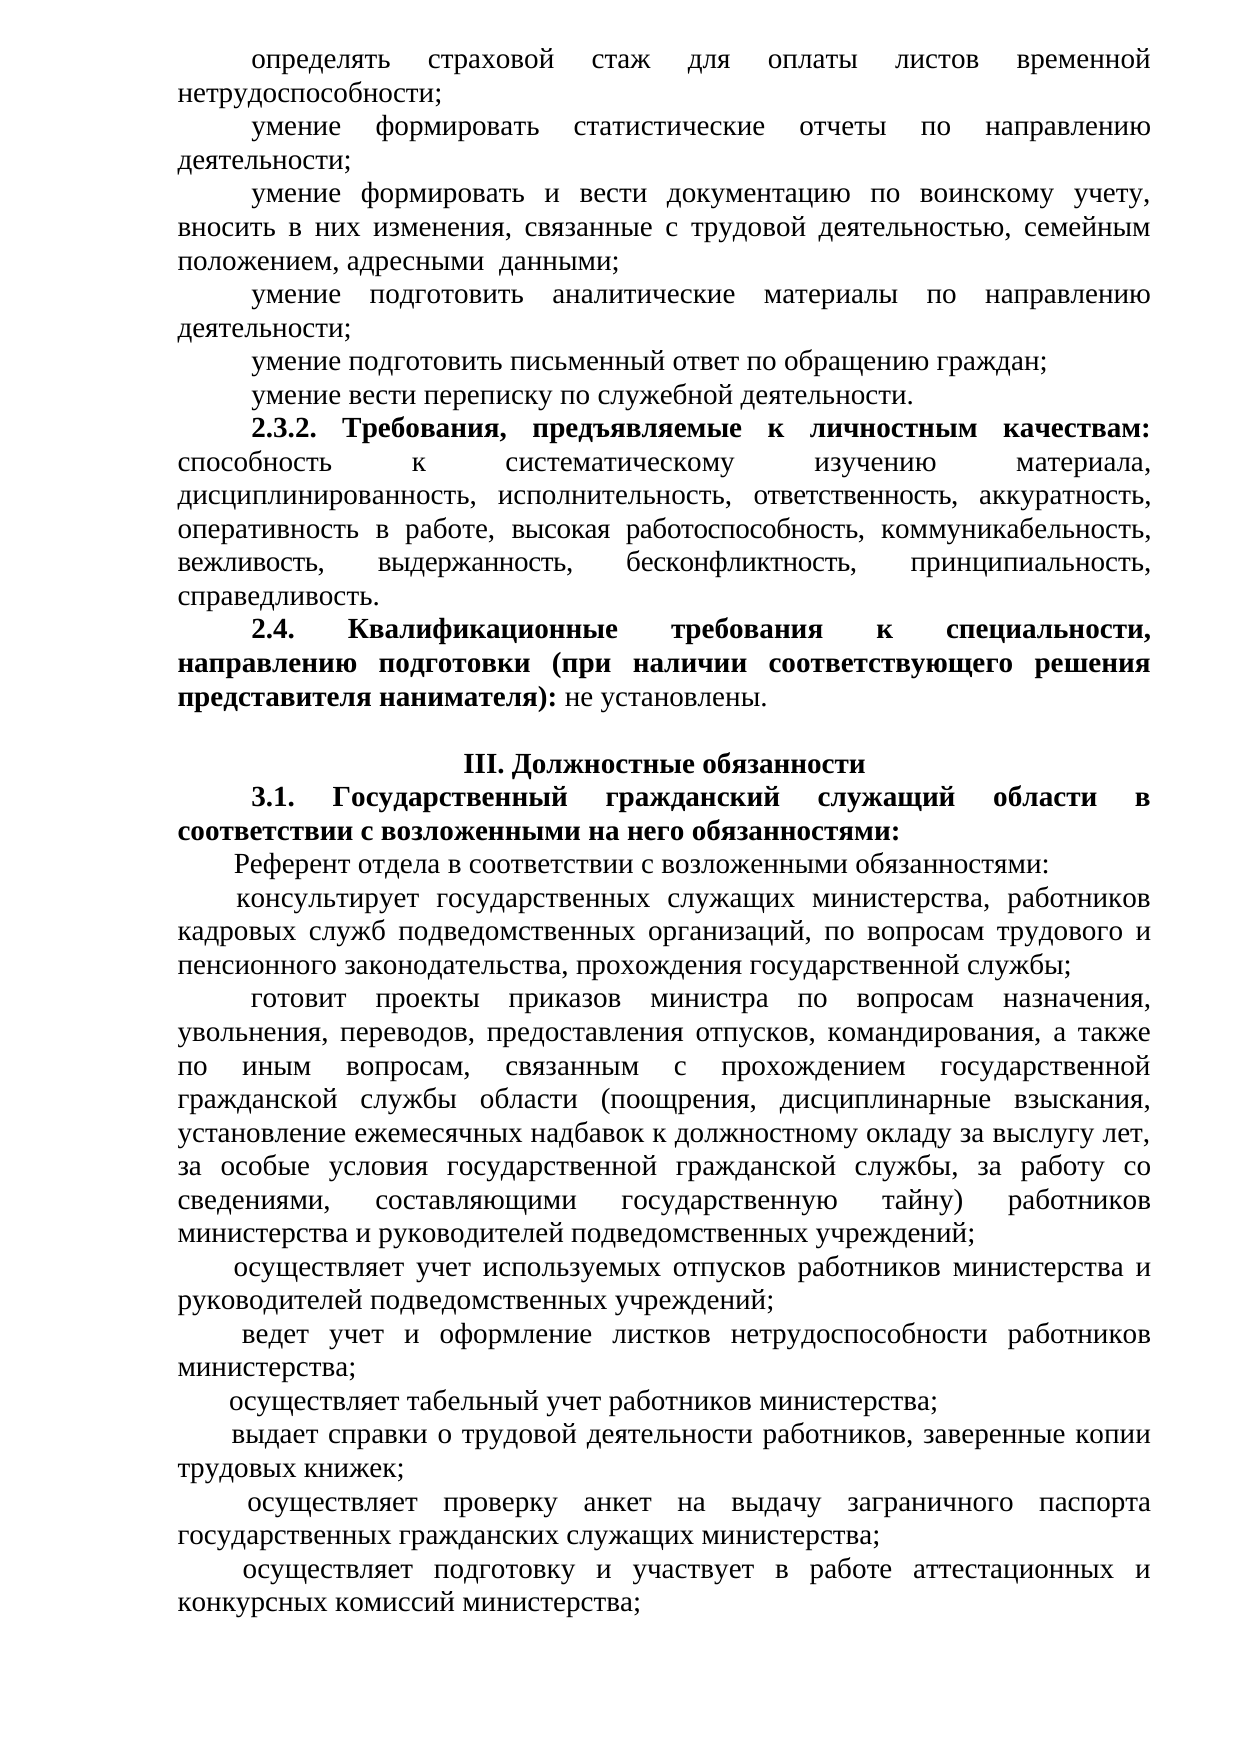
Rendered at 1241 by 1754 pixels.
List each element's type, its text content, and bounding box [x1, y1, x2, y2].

text осуществляет учет используемых отпусков работников министерства и руководителей подведомственных учреждений; [177, 1249, 1152, 1316]
text умение формировать статистические отчеты по направлению деятельности; [177, 108, 1152, 176]
text умение подготовить письменный ответ по обращению граждан; [177, 343, 1152, 377]
text умение подготовить аналитические материалы по направлению деятельности; [177, 276, 1152, 343]
text выдает справки о трудовой деятельности работников, заверенные копии трудовых книжек; [177, 1417, 1152, 1484]
text умение формировать и вести документацию по воинскому учету, вносить в них изменения, связанные с трудовой деятельностью, семейным положением, адресными данными; [177, 176, 1152, 276]
text готовит проекты приказов министра по вопросам назначения, увольнения, переводов, предоставления отпусков, командирования, а также по иным вопросам, связанным с прохождением государственной гражданской службы области (поощрения, дисциплинарные взыскания, установление ежемесячных надбавок к должностному окладу за выслугу лет, за особые условия государственной гражданской службы, за работу со сведениями, составляющими государственную тайну) работников министерства и руководителей подведомственных учреждений; [177, 981, 1152, 1249]
text ведет учет и оформление листков нетрудоспособности работников министерства; [177, 1316, 1152, 1383]
text определять страховой стаж для оплаты листов временной нетрудоспособности; [177, 41, 1152, 108]
text осуществляет подготовку и участвует в работе аттестационных и конкурсных комиссий министерства; [177, 1551, 1152, 1618]
text осуществляет проверку анкет на выдачу заграничного паспорта государственных гражданских служащих министерства; [177, 1484, 1152, 1551]
text 2.3.2. Требования, предъявляемые к личностным качествам: способность к систематическому изучению материала, дисциплинированность, исполнительность, ответственность, аккуратность, оперативность в работе, высокая работоспособность, коммуникабельность, вежливость, выдержанность, бесконфликтность, принципиальность, справедливость. [177, 410, 1152, 612]
text осуществляет табельный учет работников министерства; [177, 1383, 1152, 1417]
text 3.1. Государственный гражданский служащий области в соответствии с возложенными на него обязанностями: [177, 779, 1152, 846]
text III. Должностные обязанности [177, 746, 1152, 779]
text умение вести переписку по служебной деятельности. [177, 377, 1152, 410]
text консультирует государственных служащих министерства, работников кадровых служб подведомственных организаций, по вопросам трудового и пенсионного законодательства, прохождения государственной службы; [177, 880, 1152, 981]
text 2.4. Квалификационные требования к специальности, направлению подготовки (при наличии соответствующего решения представителя нанимателя): не установлены. [177, 612, 1152, 712]
text Референт отдела в соответствии с возложенными обязанностями: [177, 846, 1152, 880]
